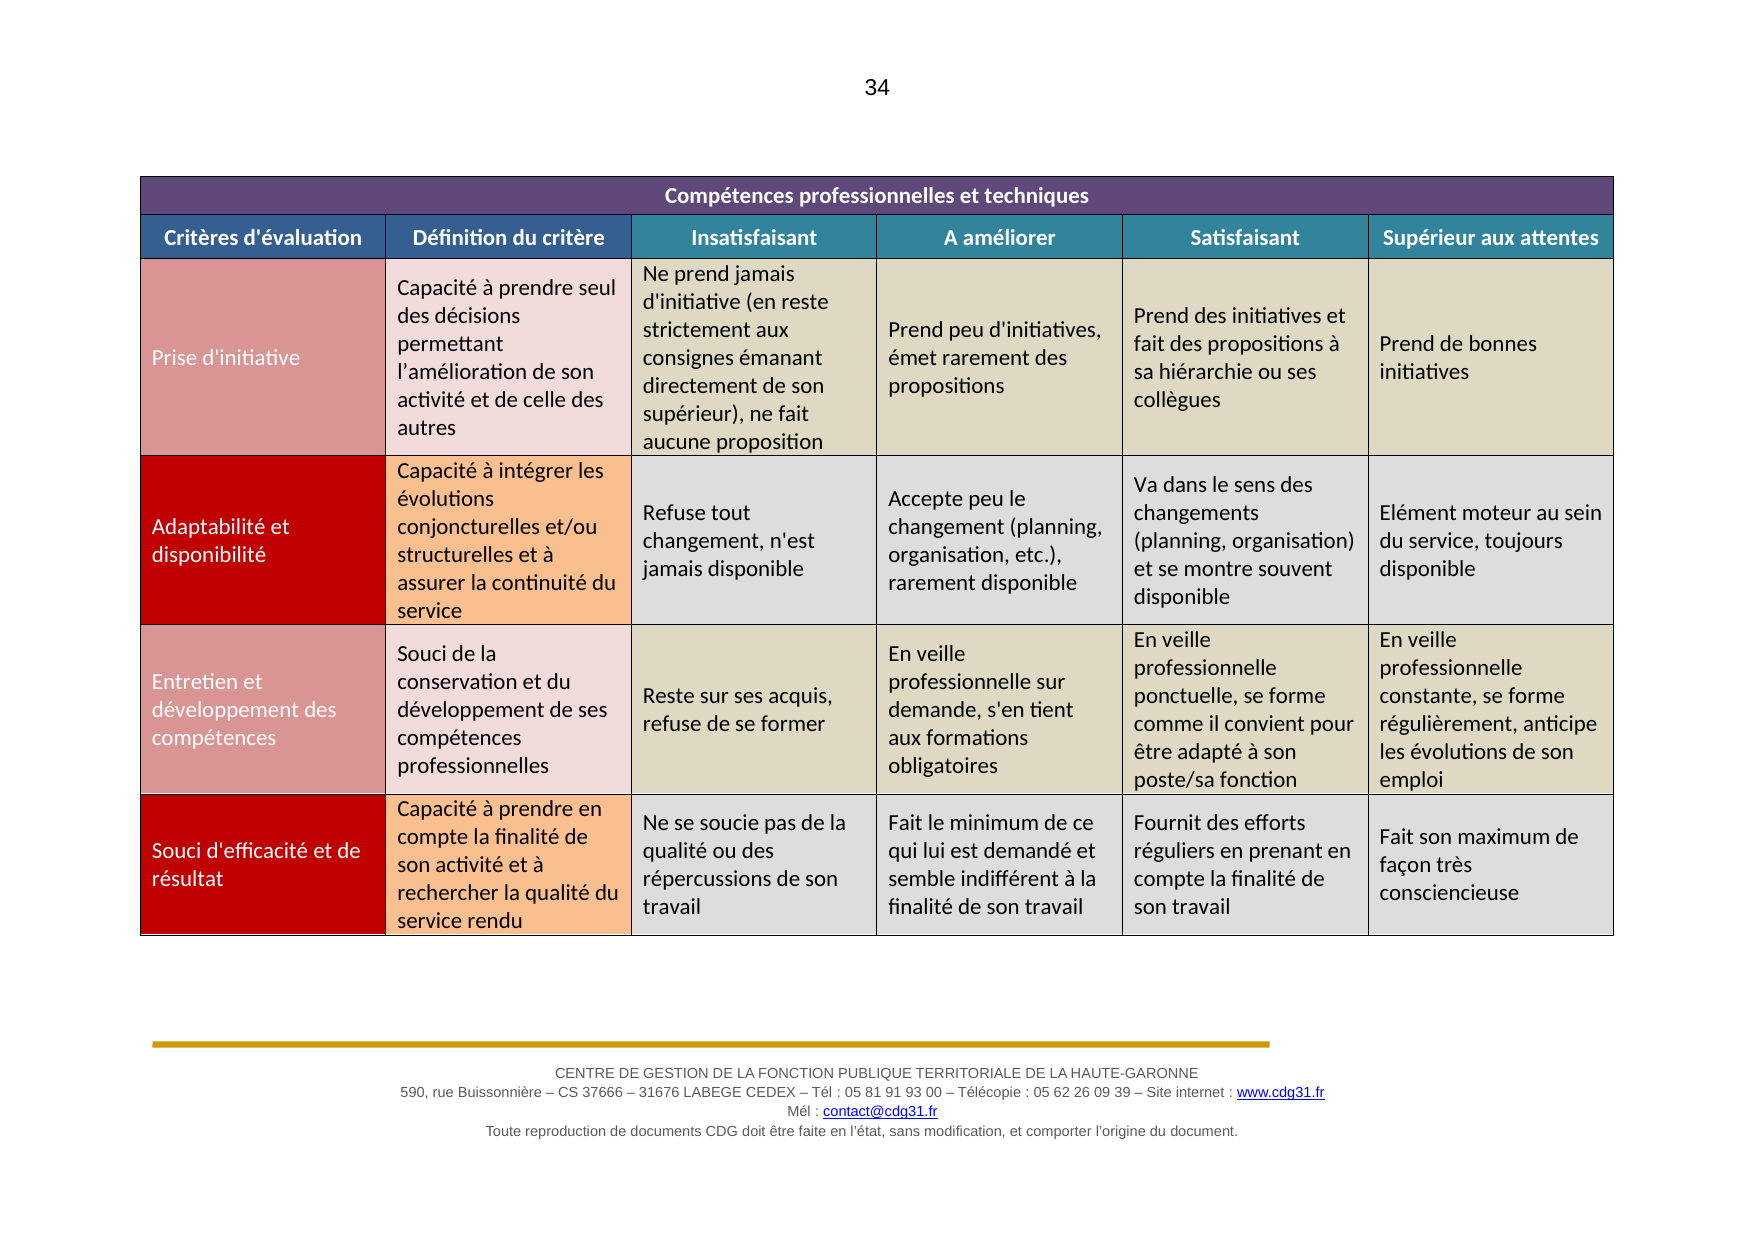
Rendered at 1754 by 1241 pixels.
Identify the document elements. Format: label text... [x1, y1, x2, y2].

table_cell Fait le minimum de ce qui lui est demandé et semble indifférent à la finalité de son travail [877, 795, 1122, 934]
table_cell Capacité à intégrer les évolutions conjoncturelles et/ou structurelles et à assurer la continuité du service [386, 456, 631, 624]
table_cell Prend peu d'initiatives, émet rarement des propositions [877, 259, 1122, 455]
table_cell Ne prend jamais d'initiative (en reste strictement aux consignes émanant directement de son supérieur), ne fait aucune proposition [632, 259, 876, 455]
table_cell Capacité à prendre en compte la finalité de son activité et à rechercher la qualité du service rendu [386, 795, 631, 934]
table_cell Satisfaisant [1123, 215, 1368, 258]
table_cell Fournit des efforts réguliers en prenant en compte la finalité de son travail [1123, 795, 1368, 934]
table_cell Adaptabilité et disponibilité [141, 456, 385, 624]
table_cell Ne se soucie pas de la qualité ou des répercussions de son travail [632, 795, 876, 934]
table_cell En veille professionnelle constante, se forme régulièrement, anticipe les évolutions de son emploi [1369, 625, 1613, 793]
table_cell Elément moteur au sein du service, toujours disponible [1369, 456, 1613, 624]
table_cell Supérieur aux attentes [1369, 215, 1613, 258]
table_cell Capacité à prendre seul des décisions permettant l’amélioration de son activité et de celle des autres [386, 259, 631, 455]
table_cell Prend des initiatives et fait des propositions à sa hiérarchie ou ses collègues [1123, 259, 1368, 455]
table_cell Reste sur ses acquis, refuse de se former [632, 625, 876, 793]
table_cell Va dans le sens des changements (planning, organisation) et se montre souvent disponible [1123, 456, 1368, 624]
table_cell En veille professionnelle ponctuelle, se forme comme il convient pour être adapté à son poste/sa fonction [1123, 625, 1368, 793]
table_cell Insatisfaisant [632, 215, 876, 258]
table_cell Refuse tout changement, n'est jamais disponible [632, 456, 876, 624]
table_header Compétences professionnelles et techniques [141, 177, 1613, 214]
table_cell Souci de la conservation et du développement de ses compétences professionnelles [386, 625, 631, 793]
table_cell Définition du critère [386, 215, 631, 258]
table_cell Prise d'initiative [141, 259, 385, 455]
table_cell Fait son maximum de façon très consciencieuse [1369, 795, 1613, 934]
table_cell Accepte peu le changement (planning, organisation, etc.), rarement disponible [877, 456, 1122, 624]
table_cell Entretien et développement des compétences [141, 625, 385, 793]
table_cell A améliorer [877, 215, 1122, 258]
table_cell Souci d'efficacité et de résultat [141, 795, 385, 934]
table_cell En veille professionnelle sur demande, s'en tient aux formations obligatoires [877, 625, 1122, 793]
table_cell Critères d'évaluation [141, 215, 385, 258]
table_cell Prend de bonnes initiatives [1369, 259, 1613, 455]
